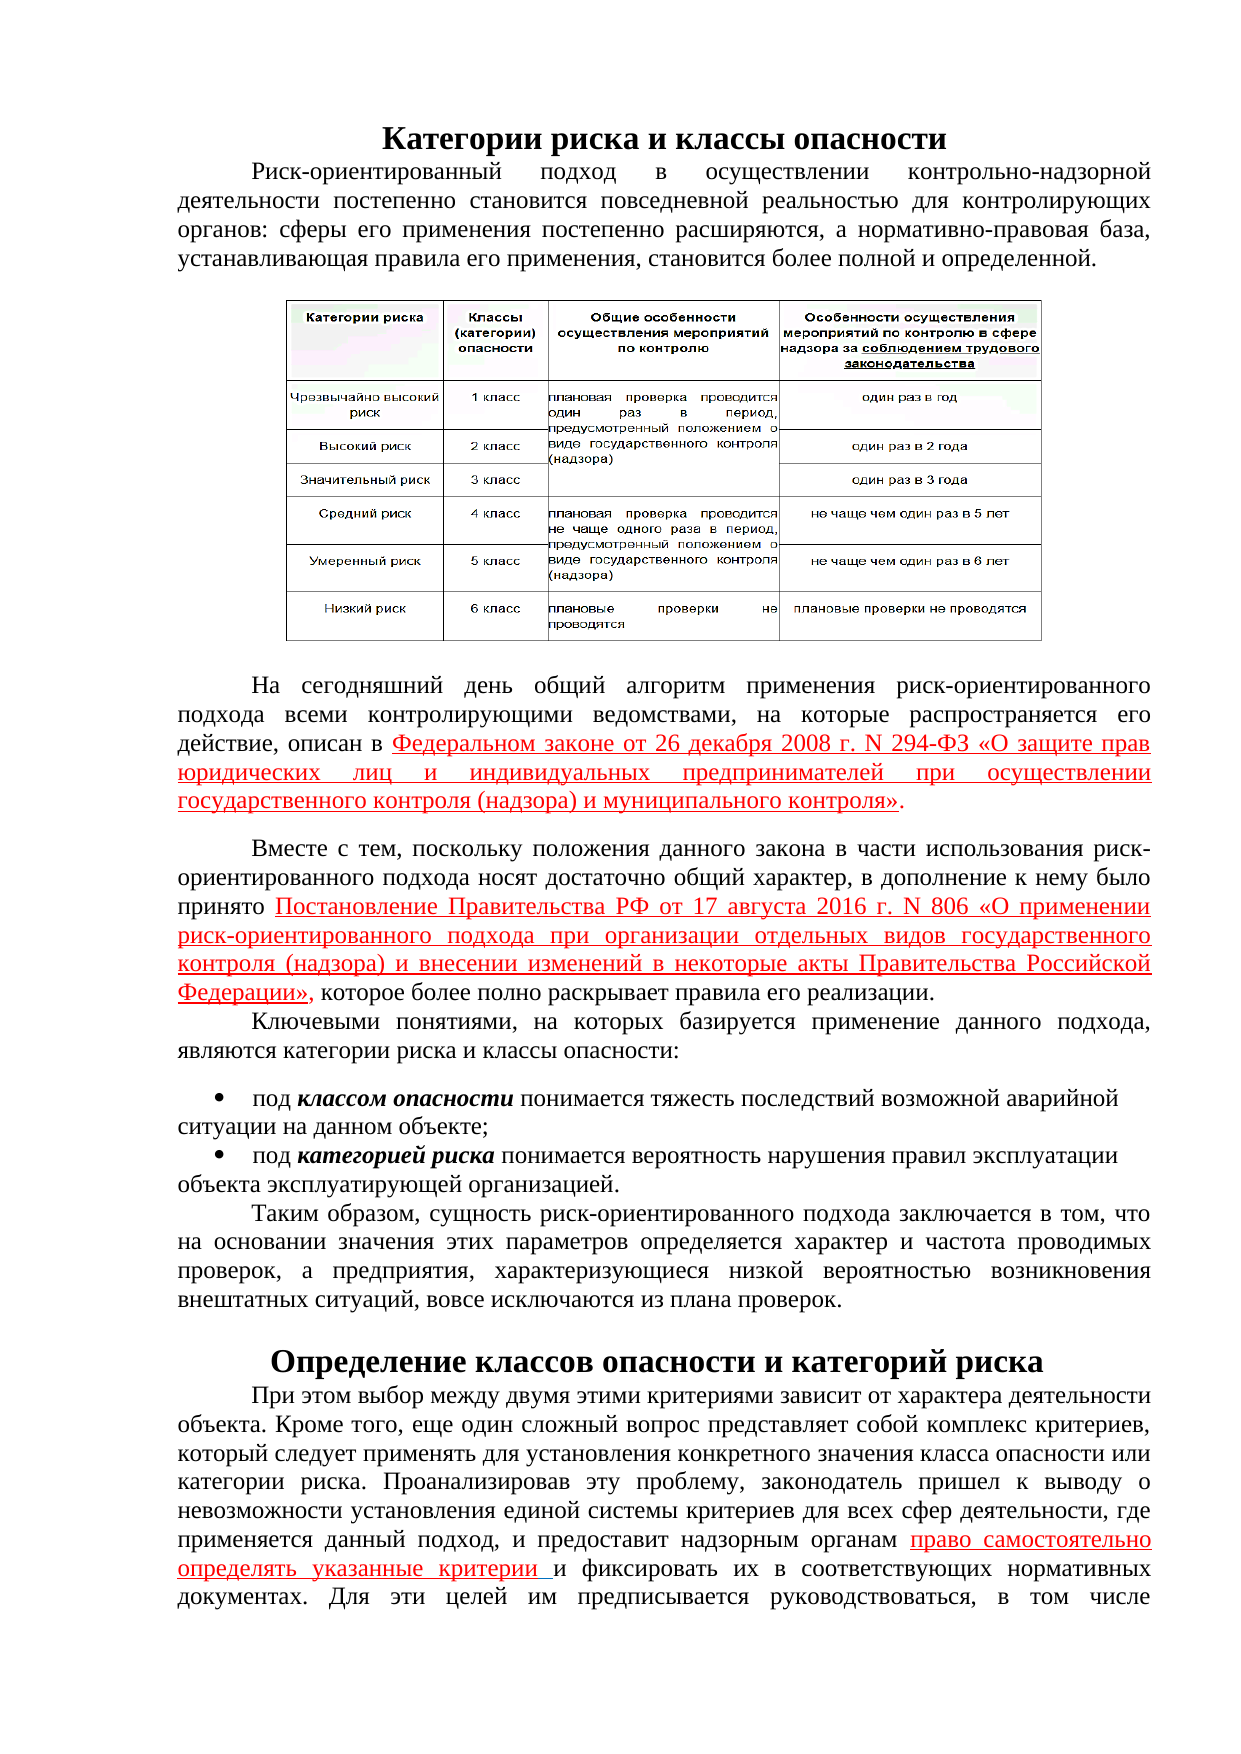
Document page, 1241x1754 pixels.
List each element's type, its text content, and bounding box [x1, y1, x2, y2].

picture [286, 300, 1042, 641]
text На сегодняшний день общий алгоритм применения риск-ориентированного подхода всеми контролирующими ведомствами, на которые распространяется его действие, описан в Федеральном законе от 26 декабря 2008 г. N 294-ФЗ «О защите прав юридических лиц и индивидуальных предпринимателей при осуществлении государственного контроля (надзора) и муниципального контроля». [177, 783, 1152, 814]
text Категории риска и классы опасности [177, 118, 1152, 156]
text На сегодняшний день общий алгоритм применения риск-ориентированного подхода всеми контролирующими ведомствами, на которые распространяется его действие, описан в Федеральном законе от 26 декабря 2008 г. N 294-ФЗ «О защите прав юридических лиц и индивидуальных предпринимателей при осуществлении государственного контроля (надзора) и муниципального контроля». [177, 671, 1152, 782]
text Вместе с тем, поскольку положения данного закона в части использования риск-ориентированного подхода носят достаточно общий характер, в дополнение к нему было принято Постановление Правительства РФ от 17 августа 2016 г. N 806 «О применении риск-ориентированного подхода при организации отдельных видов государственного контроля (надзора) и внесении изменений в некоторые акты Правительства Российской Федерации», которое более полно раскрывает правила его реализации. [177, 833, 1152, 945]
text Таким образом, сущность риск-ориентированного подхода заключается в том, что на основании значения этих параметров определяется характер и частота проводимых проверок, а предприятия, характеризующиеся низкой вероятностью возникновения внештатных ситуаций, вовсе исключаются из плана проверок. [177, 1198, 1152, 1313]
text Вместе с тем, поскольку положения данного закона в части использования риск-ориентированного подхода носят достаточно общий характер, в дополнение к нему было принято Постановление Правительства РФ от 17 августа 2016 г. N 806 «О применении риск-ориентированного подхода при организации отдельных видов государственного контроля (надзора) и внесении изменений в некоторые акты Правительства Российской Федерации», которое более полно раскрывает правила его реализации. [177, 974, 1152, 1006]
list под категорией риска понимается вероятность нарушения правил эксплуатации [215, 1140, 1152, 1169]
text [177, 1380, 1152, 1610]
list под классом опасности понимается тяжесть последствий возможной аварийной [215, 1083, 1152, 1111]
text Риск-ориентированный подход в осуществлении контрольно-надзорной деятельности постепенно становится повседневной реальностью для контролирующих органов: сферы его применения постепенно расширяются, а нормативно-правовая база, устанавливающая правила его применения, становится более полной и определенной. [177, 156, 1152, 271]
text Ключевыми понятиями, на которых базируется применение данного подхода, являются категории риска и классы опасности: [177, 1006, 1152, 1063]
text Определение классов опасности и категорий риска [162, 1342, 1152, 1380]
text ситуации на данном объекте; [177, 1111, 1152, 1140]
text объекта эксплуатирующей организацией. [177, 1169, 1152, 1198]
